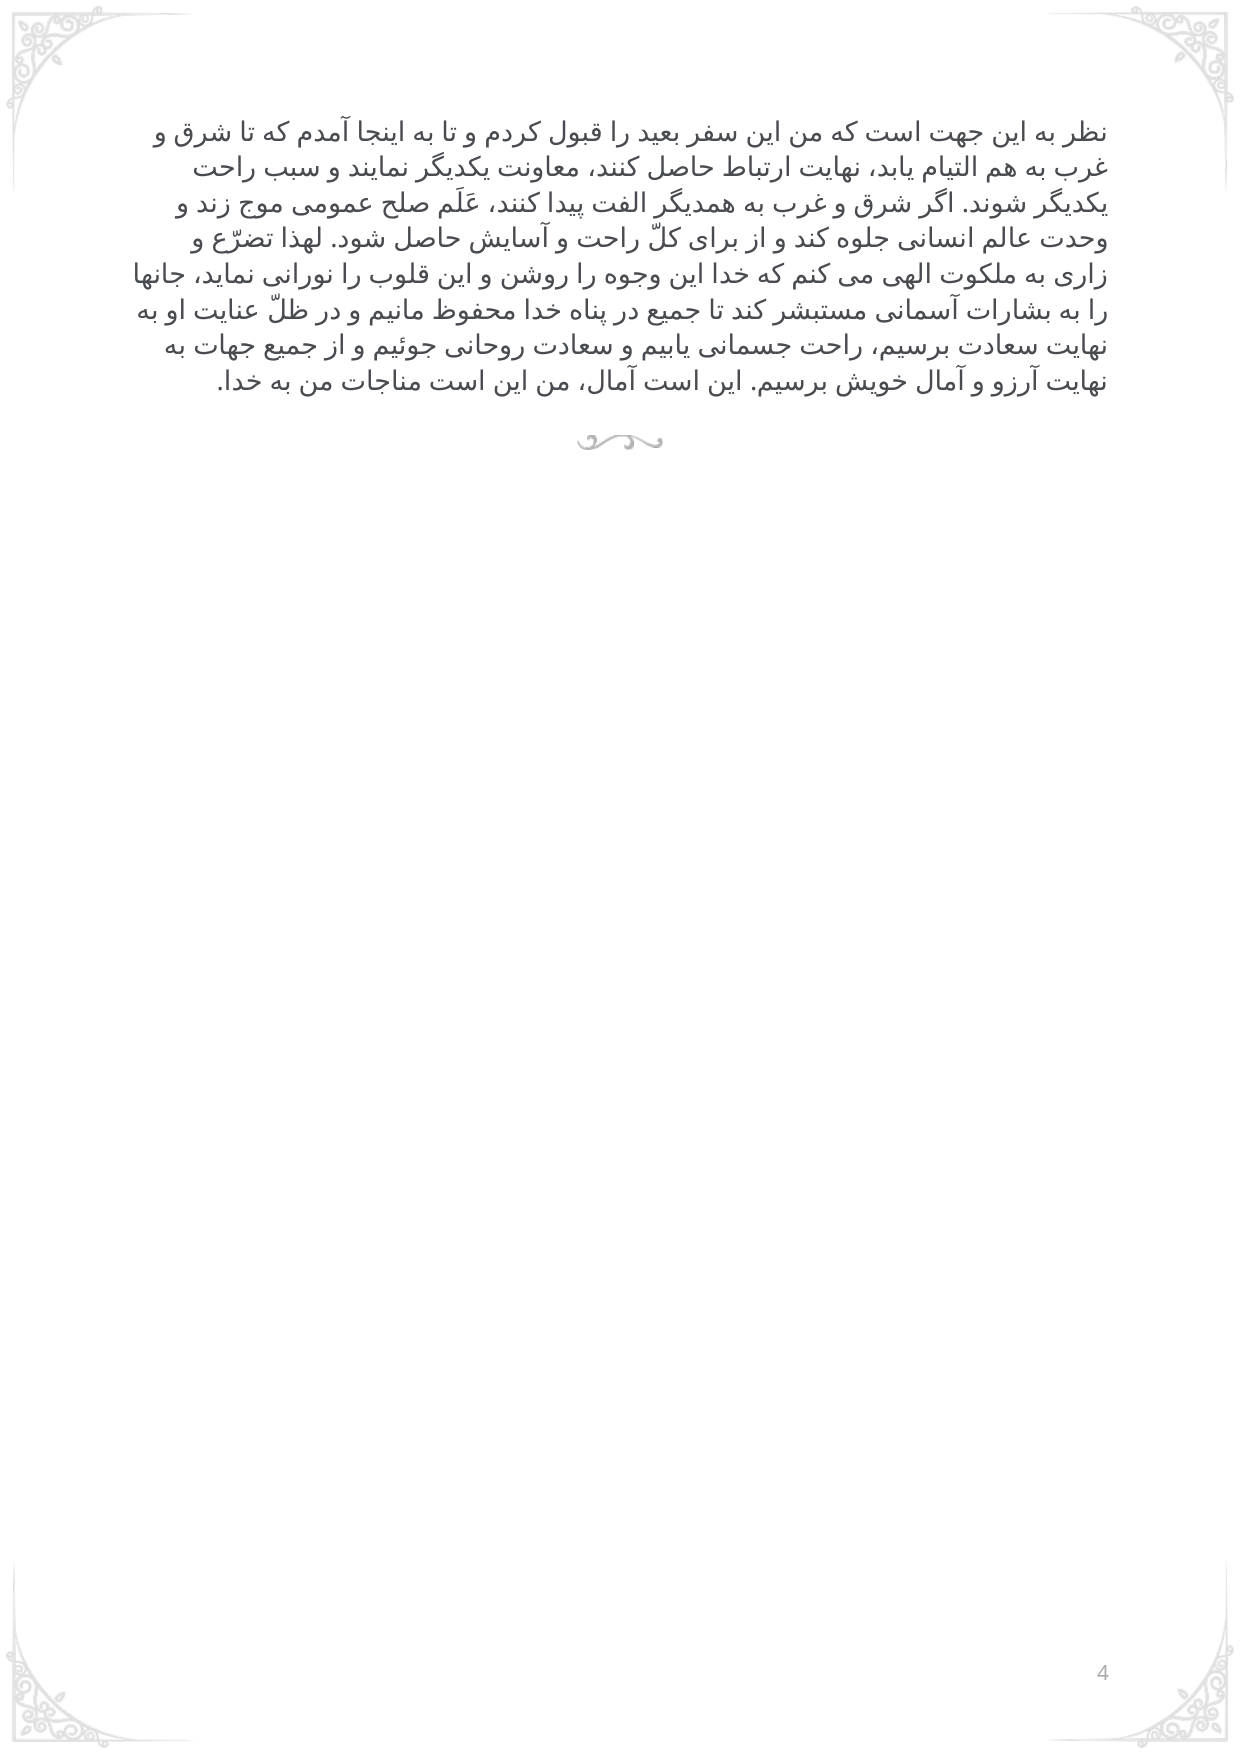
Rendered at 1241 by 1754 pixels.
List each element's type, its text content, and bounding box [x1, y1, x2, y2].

picture [6, 1560, 194, 1748]
text نظر به اين جهت است که من اين سفر بعيد را قبول کردم و تا به اينجا آمدم که تا شرق و غرب به هم التيام يابد، نهايت ارتباط حاصل کنند، معاونت يکديگر نمايند و سبب راحت يکديگر شوند. اگر شرق و غرب به همديگر الفت پيدا کنند، عَلَم صلح عمومی موج زند و وحدت عالم انسانی جلوه کند و از برای کلّ راحت و آسايش حاصل شود. لهذا تضرّع و زاری به ملکوت الهی می کنم که خدا اين وجوه را روشن و اين قلوب را نورانی نمايد، جانها را به بشارات آسمانی مستبشر کند تا جميع در پناه خدا محفوظ مانيم و در ظلّ عنايت او به نهايت سعادت برسيم، راحت جسمانی يابيم و سعادت روحانی جوئيم و از جميع جهات به نهايت آرزو و آمال خويش برسيم. اين است آمال، من اين است مناجات من به خدا. [131, 117, 1109, 401]
picture [1046, 1560, 1234, 1748]
picture [1046, 6, 1234, 194]
picture [6, 6, 194, 194]
picture [577, 435, 663, 450]
